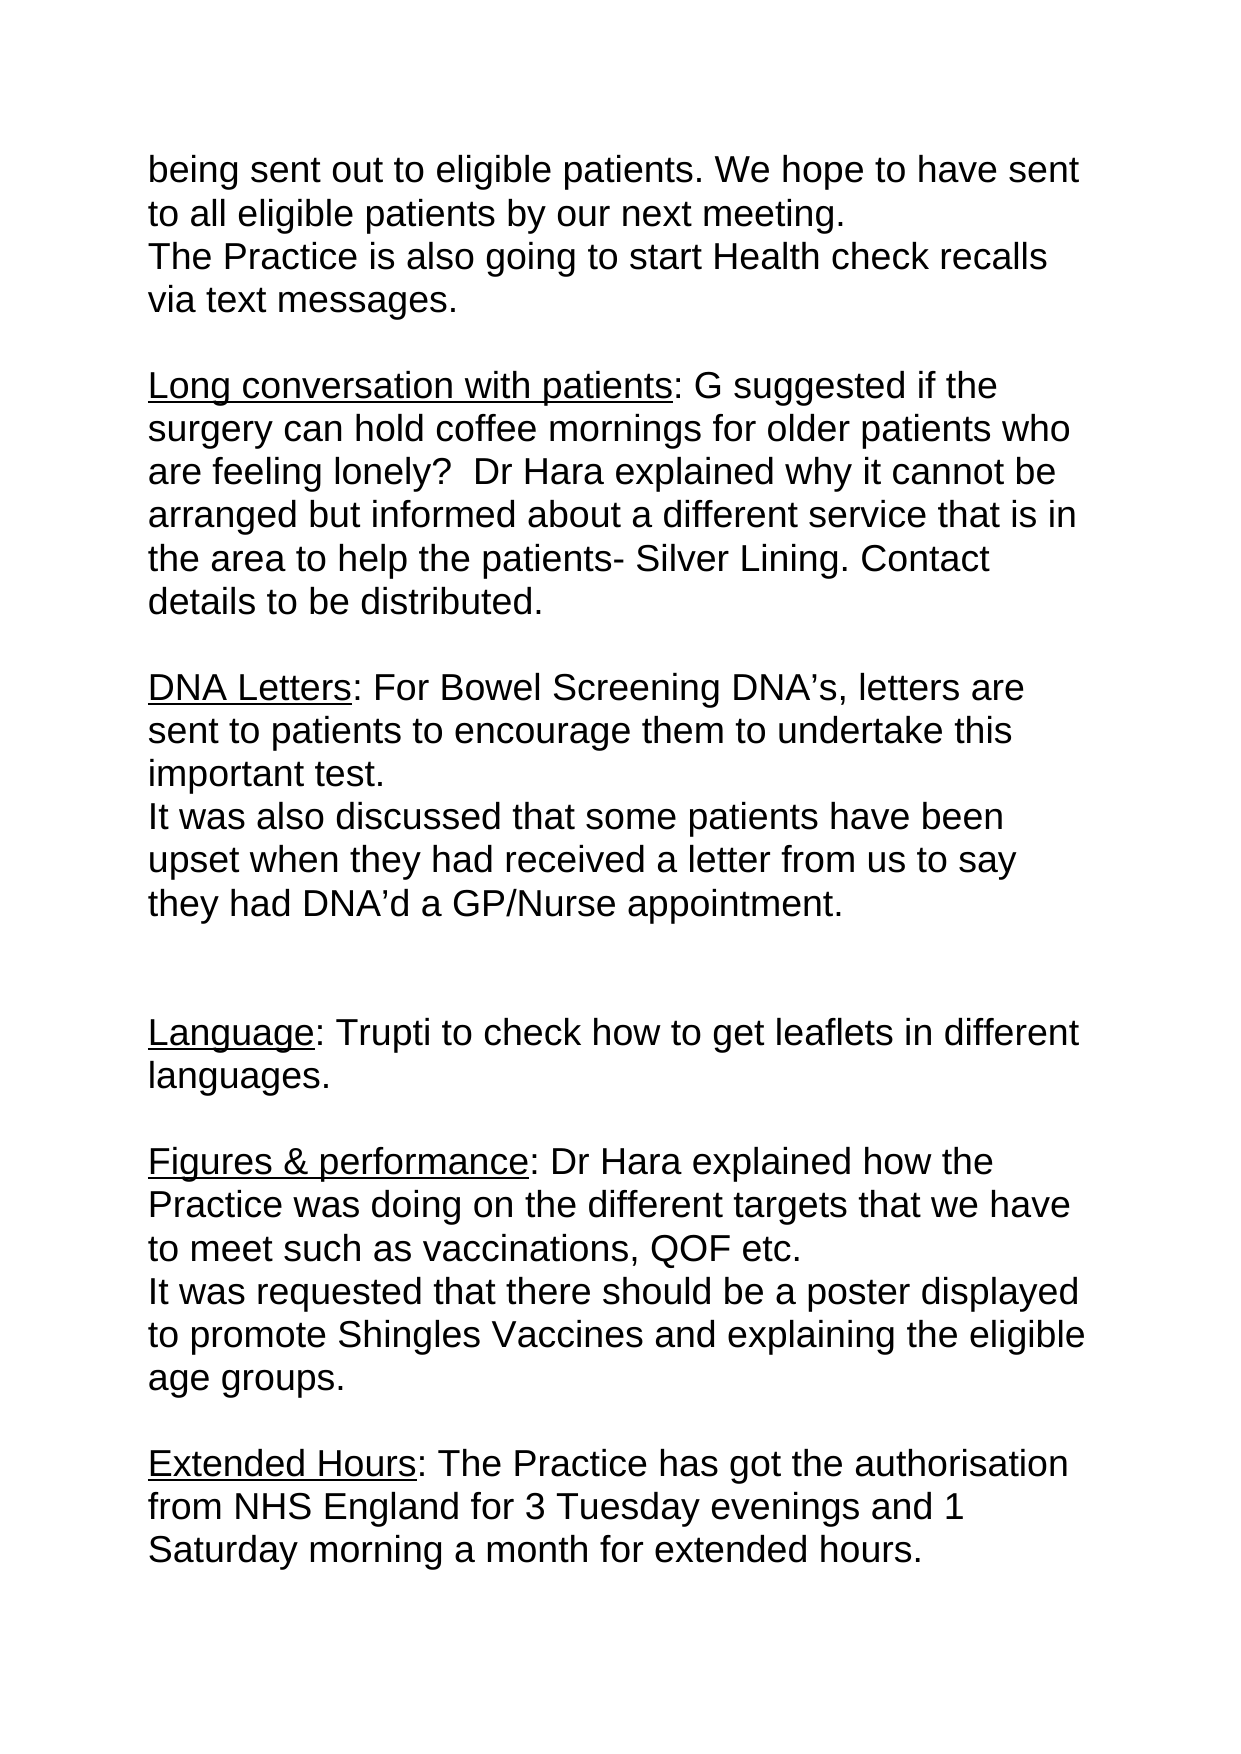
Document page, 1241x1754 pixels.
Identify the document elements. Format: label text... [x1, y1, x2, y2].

text It was requested that there should be a poster displayed to promote Shingles Vaccines and explaining the eligible age groups. [148, 1269, 1092, 1398]
text The Practice is also going to start Health check recalls via text messages. [148, 234, 1092, 320]
text It was also discussed that some patients have been upset when they had received a letter from us to say they had DNA’d a GP/Nurse appointment. [148, 794, 1092, 924]
text Language: Trupti to check how to get leaflets in different languages. [148, 1010, 1092, 1096]
text Long conversation with patients: G suggested if the surgery can hold coffee mornings for older patients who are feeling lonely? Dr Hara explained why it cannot be arranged but informed about a different service that is in the area to help the patients- Silver Lining. Contact details to be distributed. [148, 363, 1092, 622]
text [148, 148, 1092, 234]
text Figures & performance: Dr Hara explained how the Practice was doing on the different targets that we have to meet such as vaccinations, QOF etc. [148, 1139, 1092, 1269]
text Extended Hours: The Practice has got the authorisation from NHS England for 3 Tuesday evenings and 1 Saturday morning a month for extended hours. [148, 1441, 1092, 1571]
text DNA Letters: For Bowel Screening DNA’s, letters are sent to patients to encourage them to undertake this important test. [148, 665, 1092, 794]
